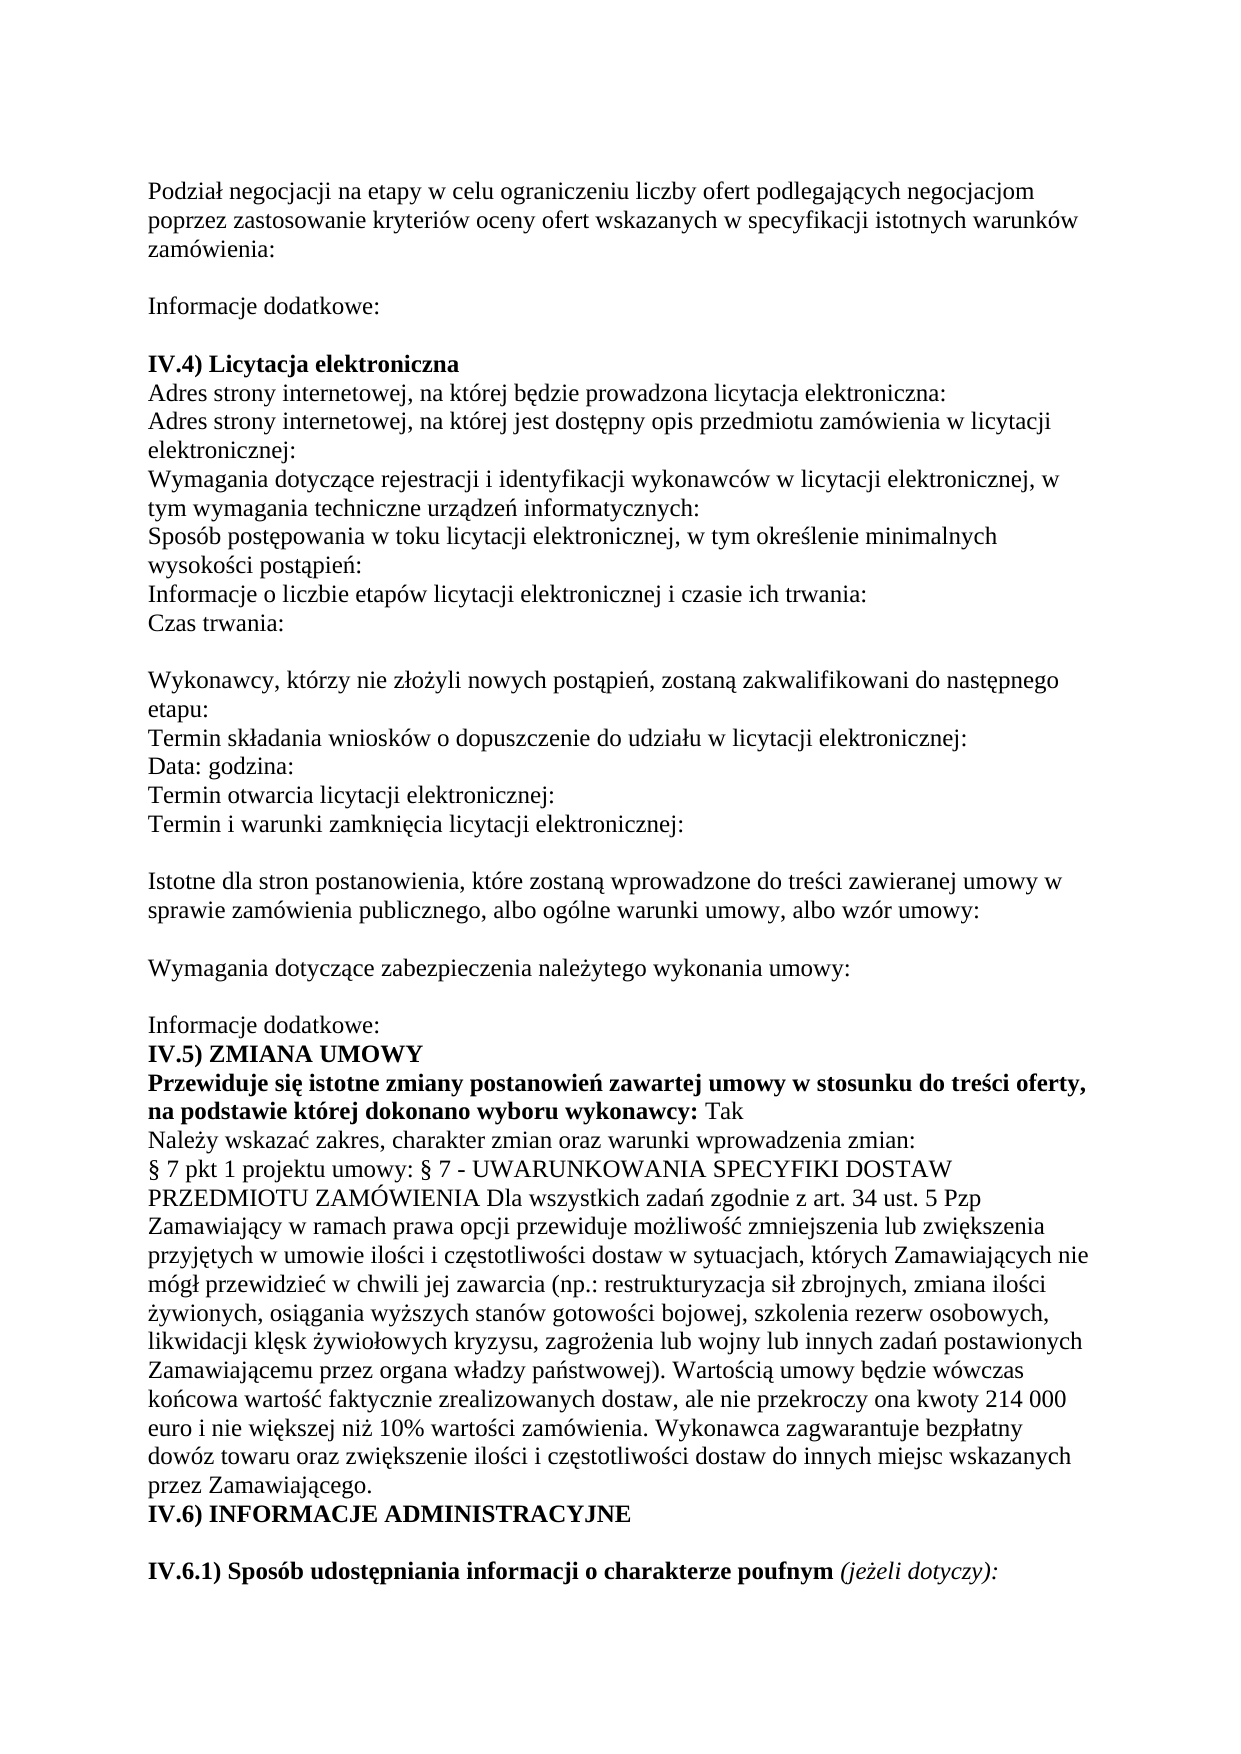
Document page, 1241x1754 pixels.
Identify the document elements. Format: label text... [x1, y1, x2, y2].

text Sposób postępowania w toku licytacji elektronicznej, w tym określenie minimalnych wysokości postąpień: [148, 521, 1093, 579]
text Informacje dodatkowe: [148, 981, 1093, 1039]
text Informacje o liczbie etapów licytacji elektronicznej i czasie ich trwania: [148, 579, 1093, 608]
text Wymagania dotyczące rejestracji i identyfikacji wykonawców w licytacji elektronicznej, w tym wymagania techniczne urządzeń informatycznych: [148, 464, 1093, 521]
text Wymagania dotyczące zabezpieczenia należytego wykonania umowy: [148, 924, 1093, 981]
text Termin i warunki zamknięcia licytacji elektronicznej: [148, 809, 1093, 838]
text Istotne dla stron postanowienia, które zostaną wprowadzone do treści zawieranej umowy w sprawie zamówienia publicznego, albo ogólne warunki umowy, albo wzór umowy: [148, 838, 1093, 924]
text Adres strony internetowej, na której jest dostępny opis przedmiotu zamówienia w licytacji elektronicznej: [148, 406, 1093, 464]
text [148, 148, 1093, 406]
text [148, 1039, 1093, 1585]
text Termin składania wniosków o dopuszczenie do udziału w licytacji elektronicznej: Data: godzina: Termin otwarcia licytacji elektronicznej: [148, 723, 1093, 809]
text Czas trwania: Wykonawcy, którzy nie złożyli nowych postąpień, zostaną zakwalifikowani do następnego etapu: [148, 608, 1093, 723]
